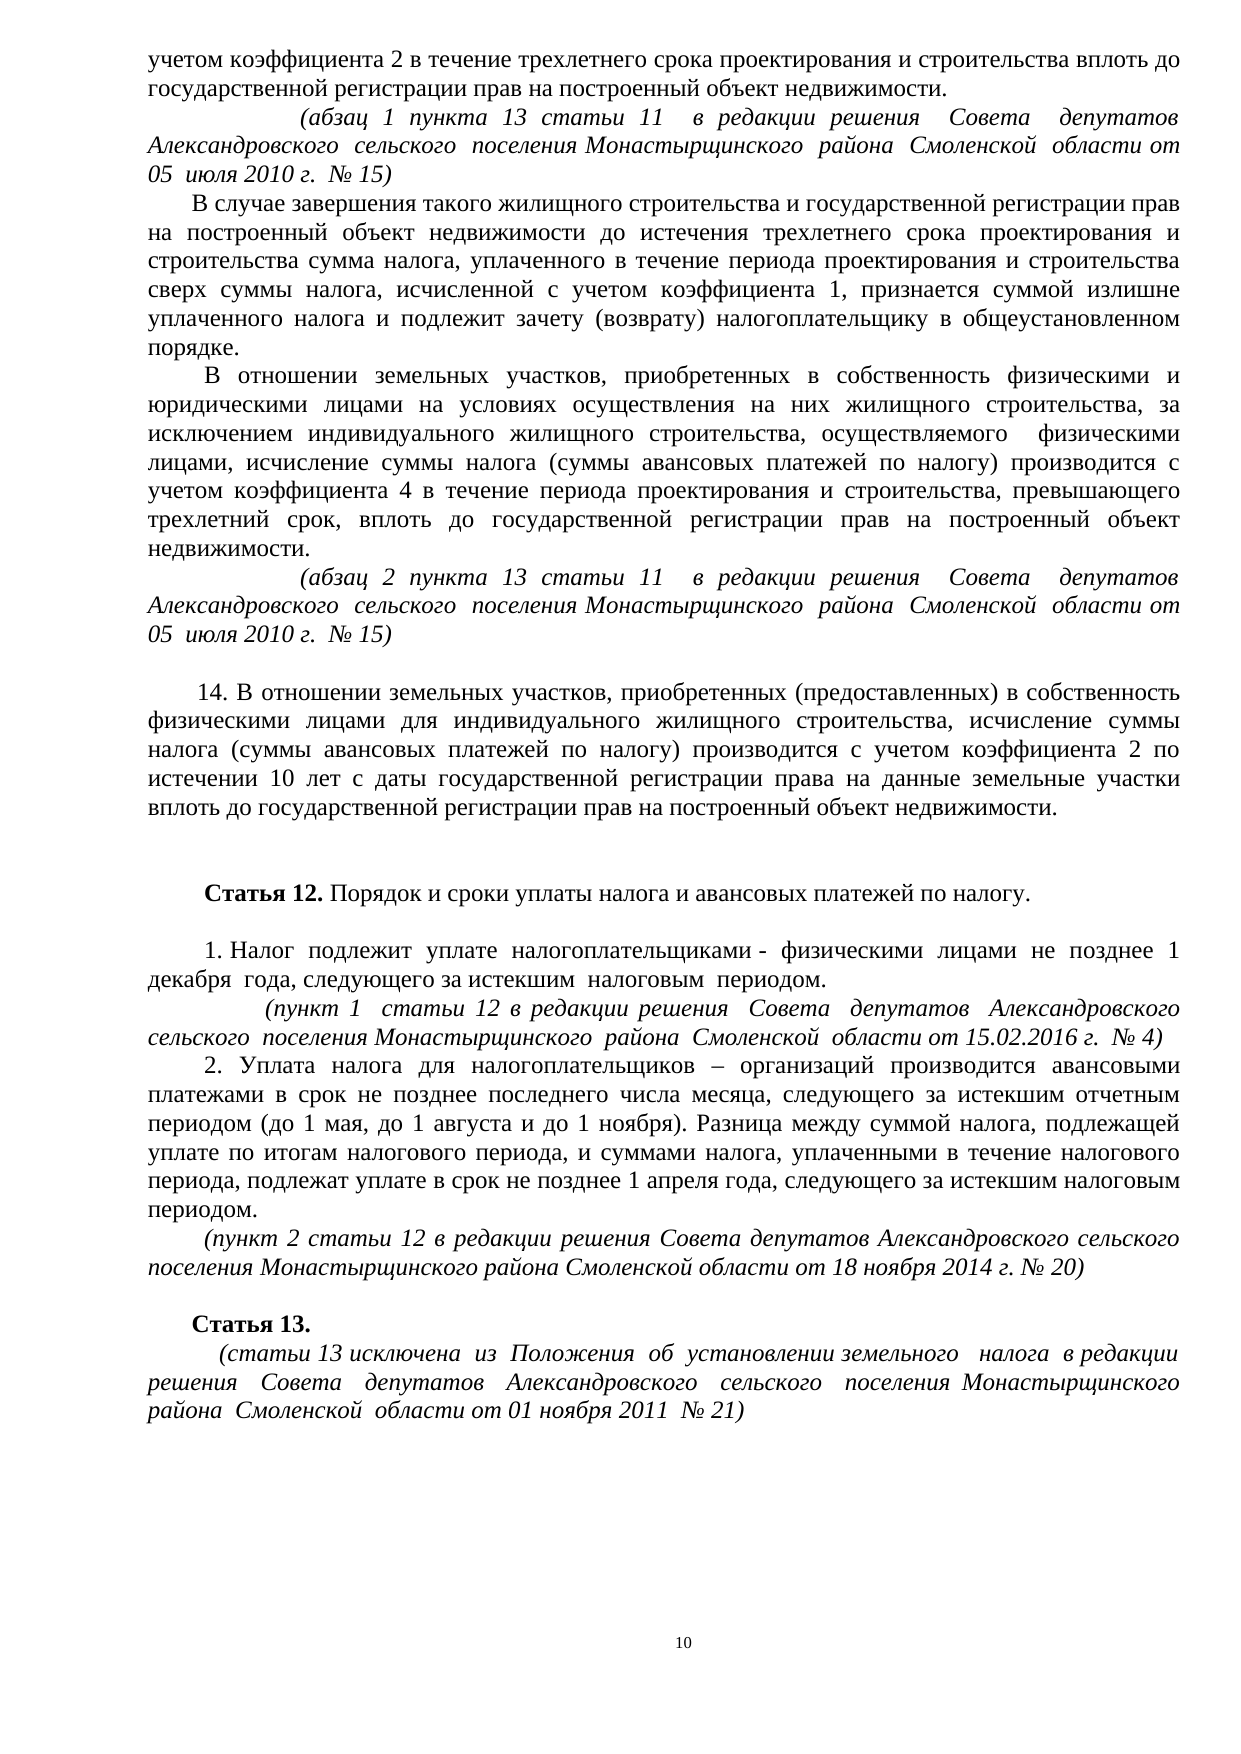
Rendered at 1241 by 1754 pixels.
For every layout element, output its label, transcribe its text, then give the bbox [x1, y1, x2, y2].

text 2. Уплата налога для налогоплательщиков – организаций производится авансовыми платежами в срок не позднее последнего числа месяца, следующего за истекшим отчетным периодом (до 1 мая, до 1 августа и до 1 ноября). Разница между суммой налога, подлежащей уплате по итогам налогового периода, и суммами налога, уплаченными в течение налогового периода, подлежат уплате в срок не позднее 1 апреля года, следующего за истекшим налоговым периодом. [148, 1051, 1181, 1223]
title (абзац 2 пункта 13 статьи 11 в редакции решения Совета депутатов Александровского сельского поселения Монастырщинского района Смоленской области от 05 июля 2010 г. № 15) [148, 562, 1181, 648]
text Статья 12. Порядок и сроки уплаты налога и авансовых платежей по налогу. [148, 878, 1181, 907]
text 14. В отношении земельных участков, приобретенных (предоставленных) в собственность физическими лицами для индивидуального жилищного строительства, исчисление суммы налога (суммы авансовых платежей по налогу) производится с учетом коэффициента 2 по истечении 10 лет с даты государственной регистрации права на данные земельные участки вплоть до государственной регистрации прав на построенный объект недвижимости. [148, 677, 1181, 821]
text В отношении земельных участков, приобретенных в собственность физическими и юридическими лицами на условиях осуществления на них жилищного строительства, за исключением индивидуального жилищного строительства, осуществляемого физическими лицами, исчисление суммы налога (суммы авансовых платежей по налогу) производится с учетом коэффициента 4 в течение периода проектирования и строительства, превышающего трехлетний срок, вплоть до государственной регистрации прав на построенный объект недвижимости. [148, 361, 1181, 562]
title (пункт 1 статьи 12 в редакции решения Совета депутатов Александровского сельского поселения Монастырщинского района Смоленской области от 15.02.2016 г. № 4) [148, 993, 1181, 1051]
title (статьи 13 исключена из Положения об установлении земельного налога в редакции решения Совета депутатов Александровского сельского поселения Монастырщинского района Смоленской области от 01 ноября 2011 № 21) [148, 1338, 1181, 1424]
title (абзац 1 пункта 13 статьи 11 в редакции решения Совета депутатов Александровского сельского поселения Монастырщинского района Смоленской области от 05 июля 2010 г. № 15) [148, 102, 1181, 188]
text 1. Налог подлежит уплате налогоплательщиками - физическими лицами не позднее 1 декабря года, следующего за истекшим налоговым периодом. [148, 936, 1181, 993]
text В случае завершения такого жилищного строительства и государственной регистрации прав на построенный объект недвижимости до истечения трехлетнего срока проектирования и строительства сумма налога, уплаченного в течение периода проектирования и строительства сверх суммы налога, исчисленной с учетом коэффициента 1, признается суммой излишне уплаченного налога и подлежит зачету (возврату) налогоплательщику в общеустановленном порядке. [148, 188, 1181, 361]
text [148, 44, 1181, 102]
text Статья 13. [148, 1309, 1181, 1338]
text (пункт 2 статьи 12 в редакции решения Совета депутатов Александровского сельского поселения Монастырщинского района Смоленской области от 18 ноября 2014 г. № 20) [148, 1223, 1181, 1281]
